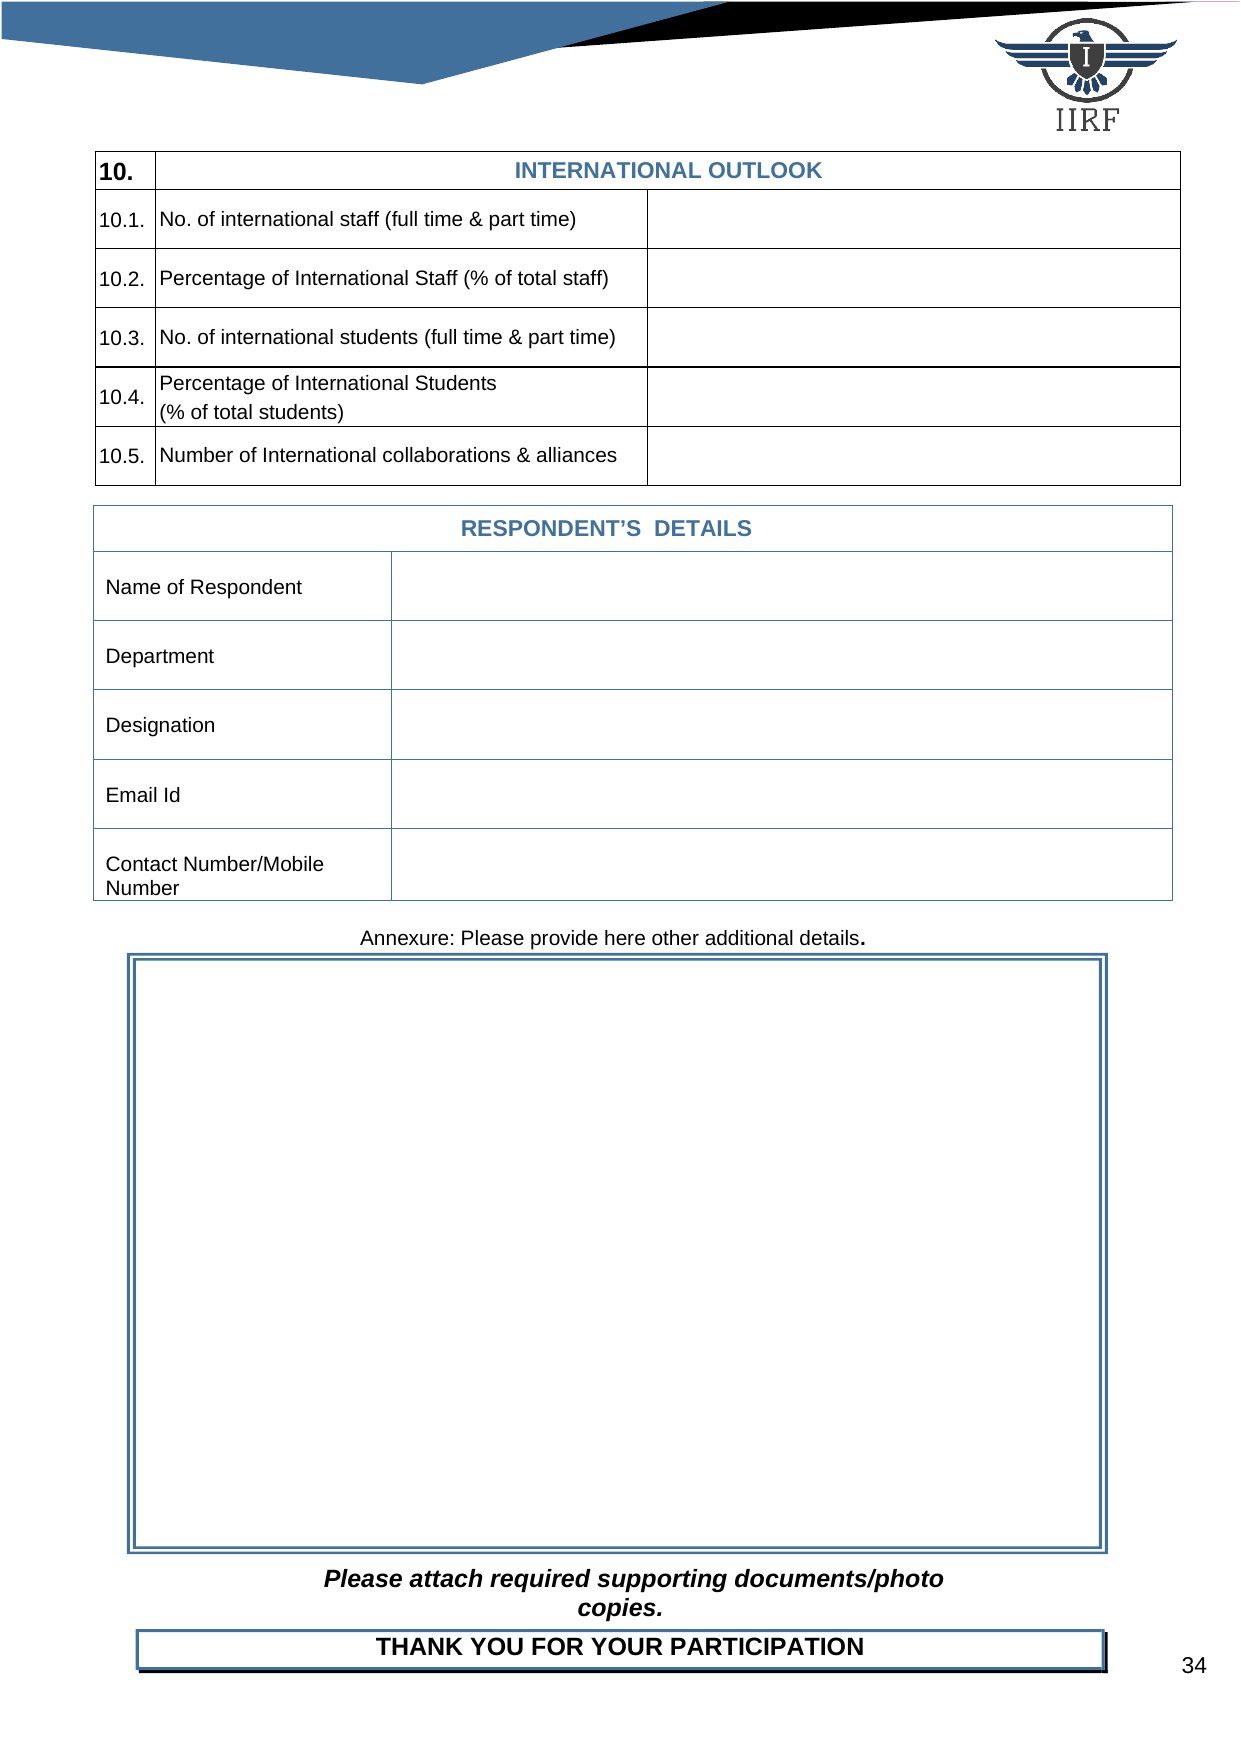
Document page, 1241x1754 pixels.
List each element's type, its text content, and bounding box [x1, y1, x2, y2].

text Annexure: Please provide here other additional details. [19, 926, 1207, 950]
table_cell 10.2. [96, 249, 155, 307]
table_cell [392, 829, 1172, 900]
table_cell Designation [94, 690, 391, 759]
table_cell No. of international students (full time & part time) [156, 308, 647, 366]
table_cell [648, 368, 1180, 426]
table_cell Name of Respondent [94, 552, 391, 620]
table_cell Contact Number/Mobile Number [94, 829, 391, 900]
subtitle Please attach required supporting documents/photo copies. [291, 959, 949, 1621]
table_header 10. [96, 152, 155, 189]
table_cell [392, 760, 1172, 828]
table_cell 10.5. [96, 427, 155, 485]
table_cell Email Id [94, 760, 391, 828]
table_cell Number of International collaborations & alliances [156, 427, 647, 485]
table_cell 10.3. [96, 308, 155, 366]
table_cell [392, 621, 1172, 689]
table_cell 10.1. [96, 190, 155, 248]
picture [995, 18, 1177, 131]
table_header RESPONDENT’S DETAILS [94, 506, 1172, 551]
table_cell Percentage of International Staff (% of total staff) [156, 249, 647, 307]
table_cell 10.4. [96, 368, 155, 426]
table_header INTERNATIONAL OUTLOOK [156, 152, 1180, 189]
table_cell [648, 190, 1180, 248]
table_cell [648, 249, 1180, 307]
table_cell [392, 690, 1172, 759]
table_cell Percentage of International Students (% of total students) [156, 368, 647, 426]
table_cell Department [94, 621, 391, 689]
table_cell [648, 427, 1180, 485]
table_cell No. of international staff (full time & part time) [156, 190, 647, 248]
table_cell [392, 552, 1172, 620]
table_cell [648, 308, 1180, 366]
